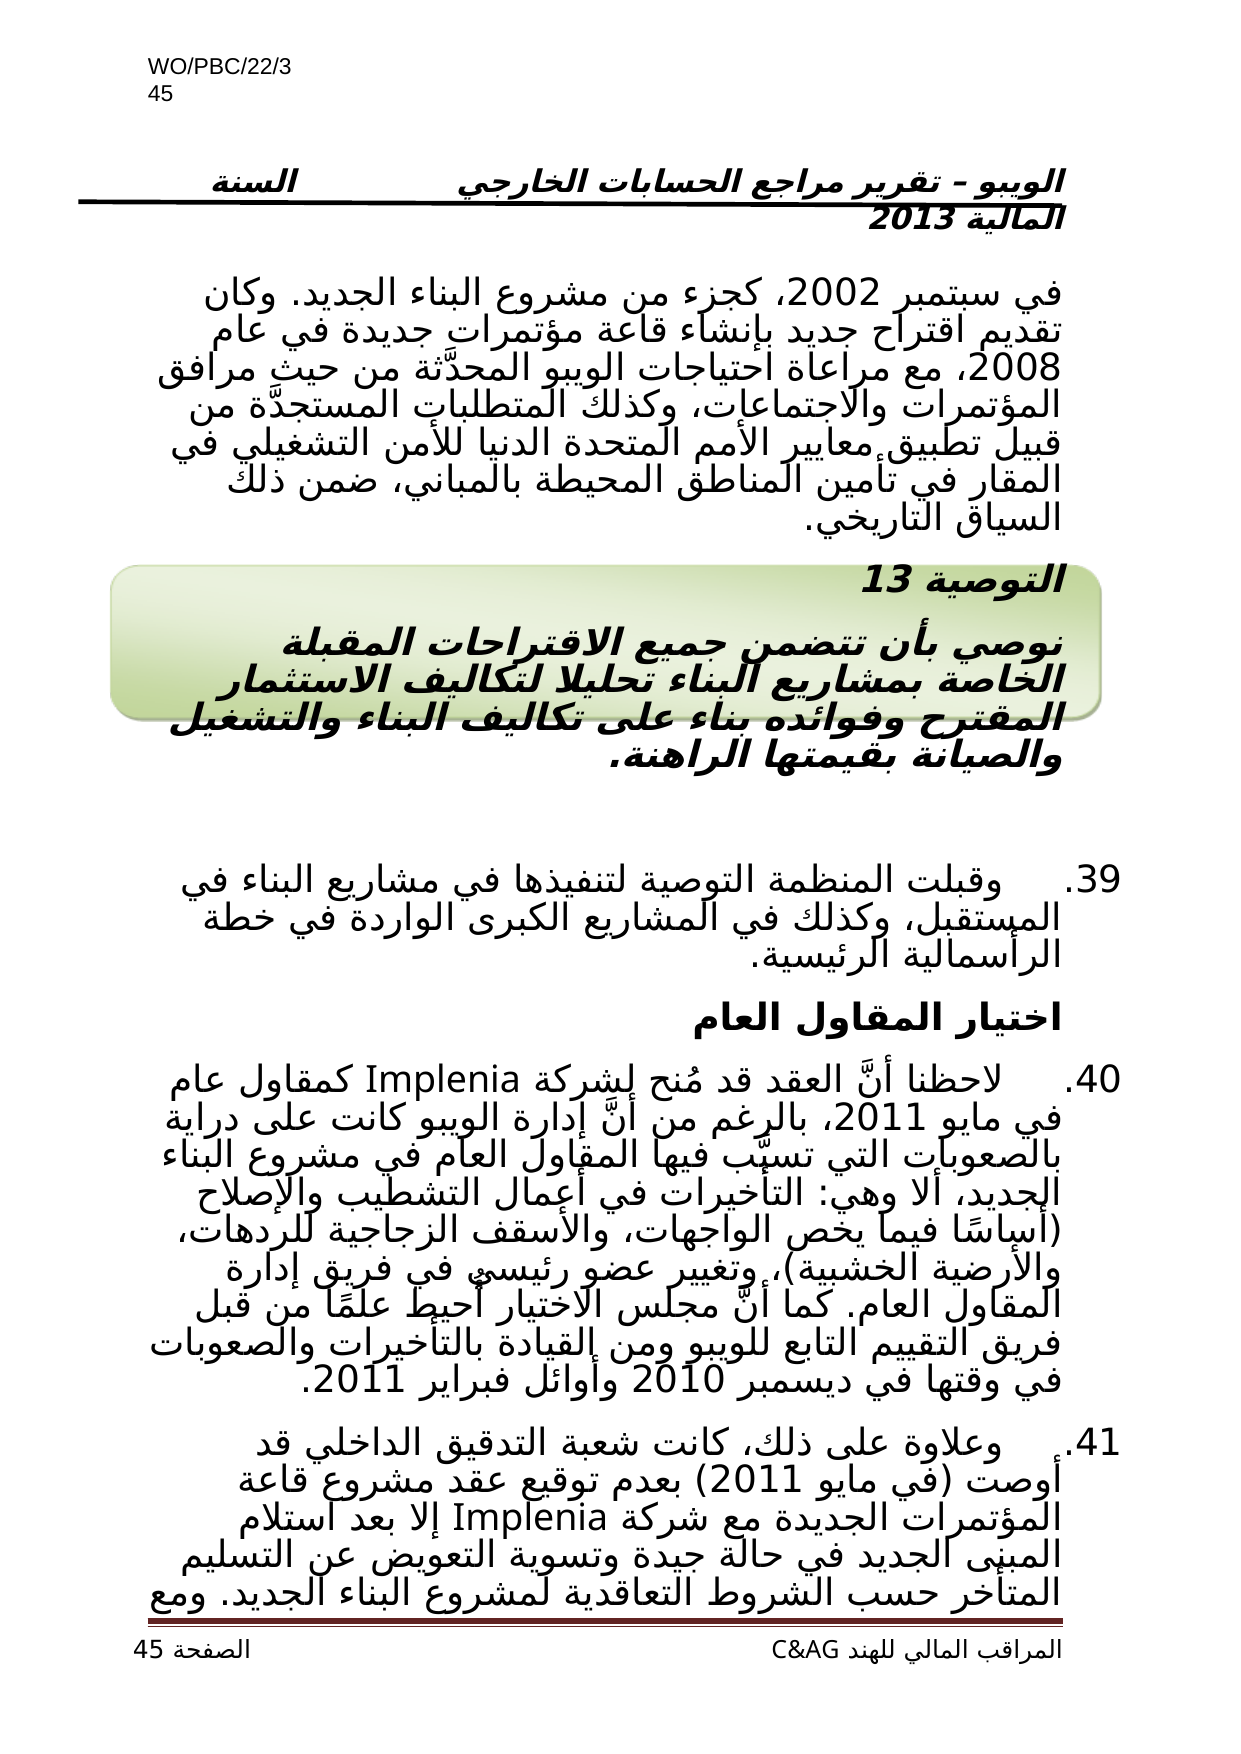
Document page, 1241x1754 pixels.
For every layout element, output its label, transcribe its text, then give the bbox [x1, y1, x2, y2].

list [148, 1425, 1063, 1613]
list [148, 275, 1063, 538]
text اختيار المقاول العام [148, 1000, 1063, 1038]
text التوصية 13 [148, 563, 1063, 600]
list وقبلت المنظمة التوصية لتنفيذها في مشاريع البناء في المستقبل، وكذلك في المشاريع الكبرى الواردة في خطة الرأسمالية الرئيسية. [148, 863, 1063, 975]
list لاحظنا أنَّ العقد قد مُنح لشركة Implenia كمقاول عام في مايو 2011، بالرغم من أنَّ إدارة الويبو كانت على دراية بالصعوبات التي تسبَّب فيها المقاول العام في مشروع البناء الجديد، ألا وهي: التأخيرات في أعمال التشطيب والإصلاح (أساسًا فيما يخص الواجهات، والأسقف الزجاجية للردهات، والأرضية الخشبية)، وتغيير عضو رئيسي في فريق إدارة المقاول العام. كما أنَّ مجلس الاختيار أُحيط علمًا من قبل فريق التقييم التابع للويبو ومن القيادة بالتأخيرات والصعوبات في وقتها في ديسمبر 2010 وأوائل فبراير 2011. [148, 1063, 1063, 1400]
text نوصي بأن تتضمن جميع الاقتراحات المقبلة الخاصة بمشاريع البناء تحليلا لتكاليف الاستثمار المقترح وفوائده بناء على تكاليف البناء والتشغيل والصيانة بقيمتها الراهنة. [148, 625, 1063, 775]
picture [109, 564, 1103, 722]
